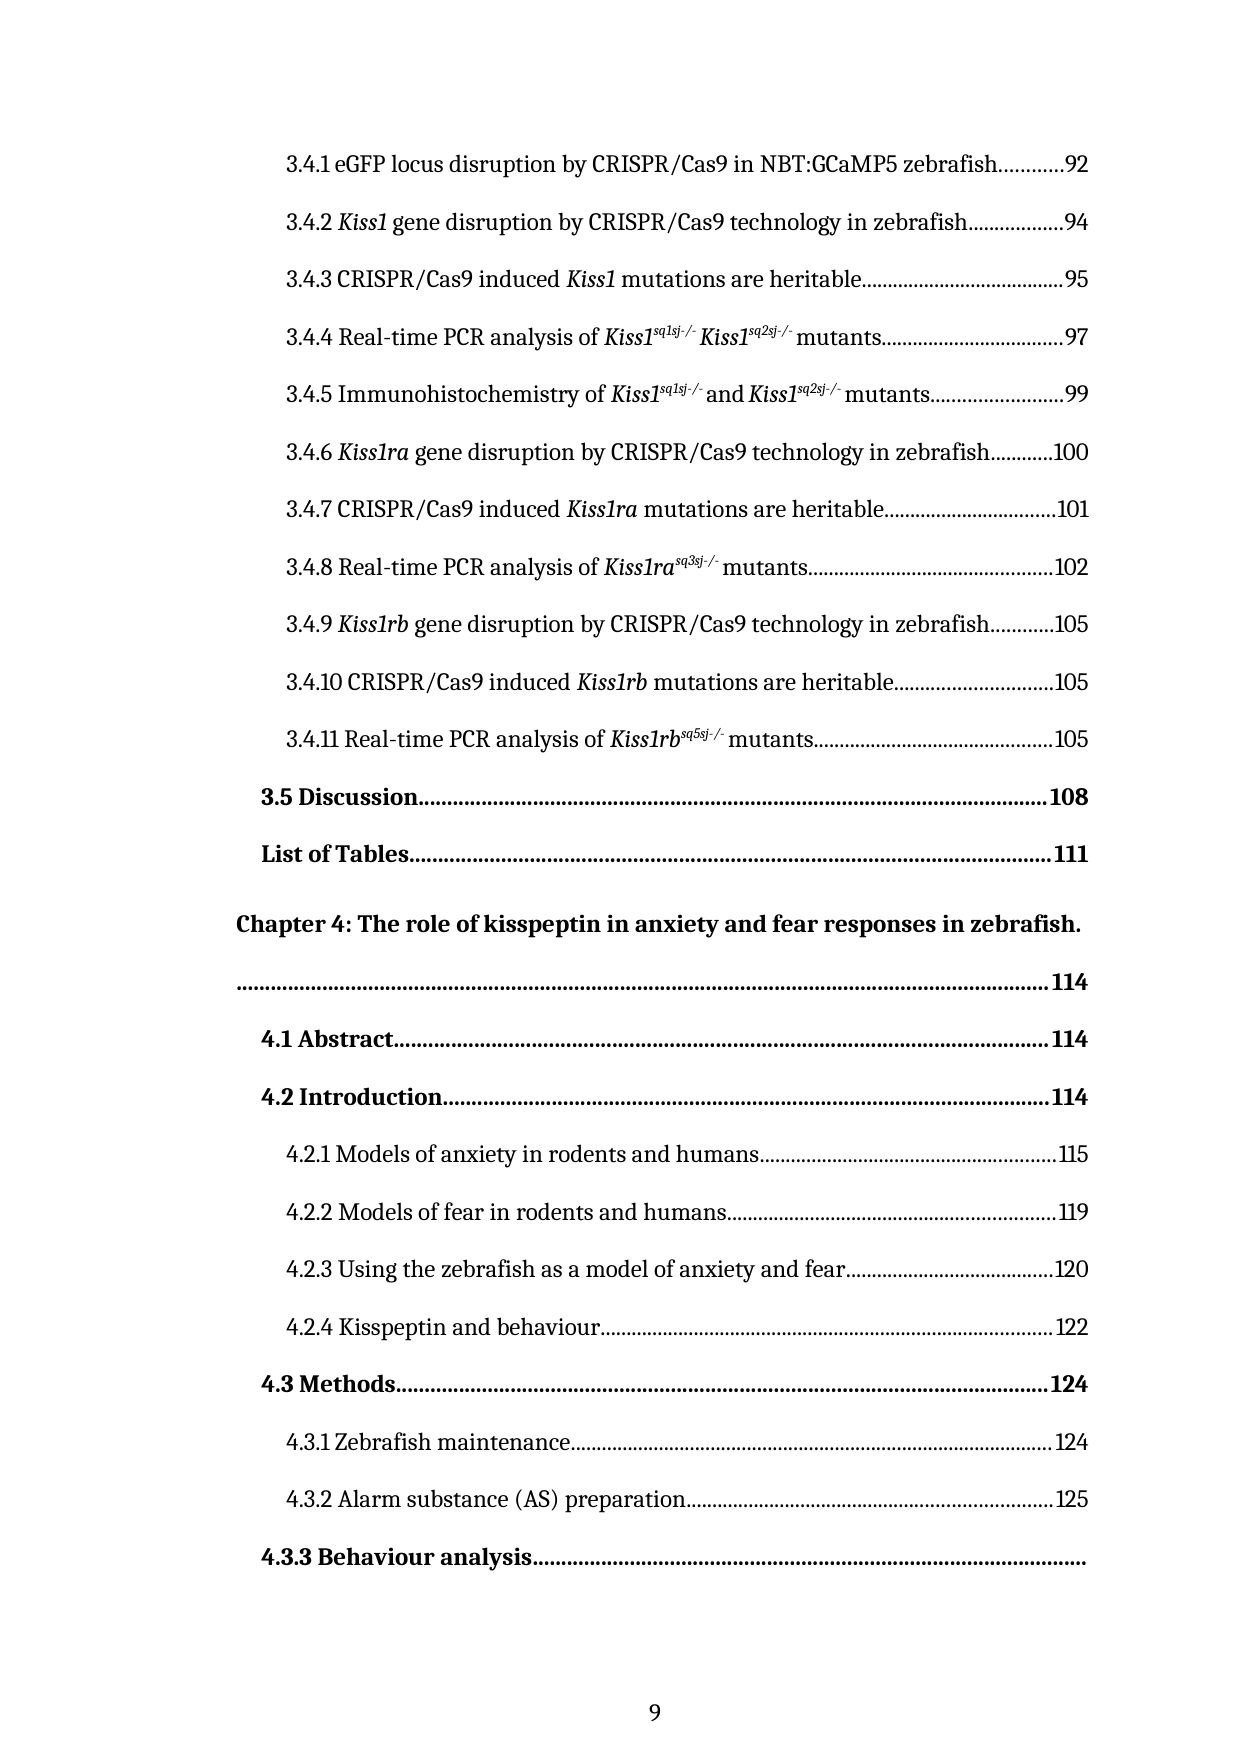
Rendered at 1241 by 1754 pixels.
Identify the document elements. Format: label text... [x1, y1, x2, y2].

text 3.4.1 eGFP locus disruption by CRISPR/Cas9 in NBT:GCaMP5 zebrafish. 92 [286, 150, 1090, 179]
text 3.4.3 CRISPR/Cas9 induced Kiss1 mutations are heritable 95 [286, 265, 1090, 294]
text Chapter 4: The role of kisspeptin in anxiety and fear responses in zebrafish. 114 [236, 910, 1090, 996]
text 3.4.7 CRISPR/Cas9 induced Kiss1ra mutations are heritable 101 [286, 495, 1090, 524]
text 3.4.8 Real-time PCR analysis of Kiss1rasq3sj-/- mutants 102 [286, 552, 1090, 581]
text 4.2.2 Models of fear in rodents and humans 119 [286, 1197, 1090, 1226]
text 4.1 Abstract 114 [261, 1025, 1090, 1054]
text 3.4.2 Kiss1 gene disruption by CRISPR/Cas9 technology in zebrafish 94 [286, 207, 1090, 236]
text 3.4.9 Kiss1rb gene disruption by CRISPR/Cas9 technology in zebrafish 105 [286, 610, 1090, 639]
text 4.3.2 Alarm substance (AS) preparation 125 [286, 1485, 1090, 1514]
text 3.4.4 Real-time PCR analysis of Kiss1sq1sj-/- Kiss1sq2sj-/- mutants 97 [286, 322, 1090, 351]
text 3.4.10 CRISPR/Cas9 induced Kiss1rb mutations are heritable 105 [286, 667, 1090, 696]
text 3.4.6 Kiss1ra gene disruption by CRISPR/Cas9 technology in zebrafish 100 [286, 437, 1090, 466]
text 4.2.3 Using the zebrafish as a model of anxiety and fear 120 [286, 1255, 1090, 1284]
text 4.3.3 Behaviour analysis [261, 1542, 1090, 1571]
text List of Tables 111 [261, 840, 1090, 869]
text 4.2 Introduction 114 [261, 1082, 1090, 1111]
text 3.5 Discussion 108 [261, 782, 1090, 811]
text 3.4.5 Immunohistochemistry of Kiss1sq1sj-/- and Kiss1sq2sj-/- mutants 99 [286, 380, 1090, 409]
text 4.3 Methods 124 [261, 1370, 1090, 1399]
text 3.4.11 Real-time PCR analysis of Kiss1rbsq5sj-/- mutants 105 [286, 725, 1090, 754]
text 4.2.4 Kisspeptin and behaviour 122 [286, 1312, 1090, 1341]
text 4.2.1 Models of anxiety in rodents and humans 115 [286, 1140, 1090, 1169]
text 4.3.1 Zebrafish maintenance 124 [286, 1427, 1090, 1456]
